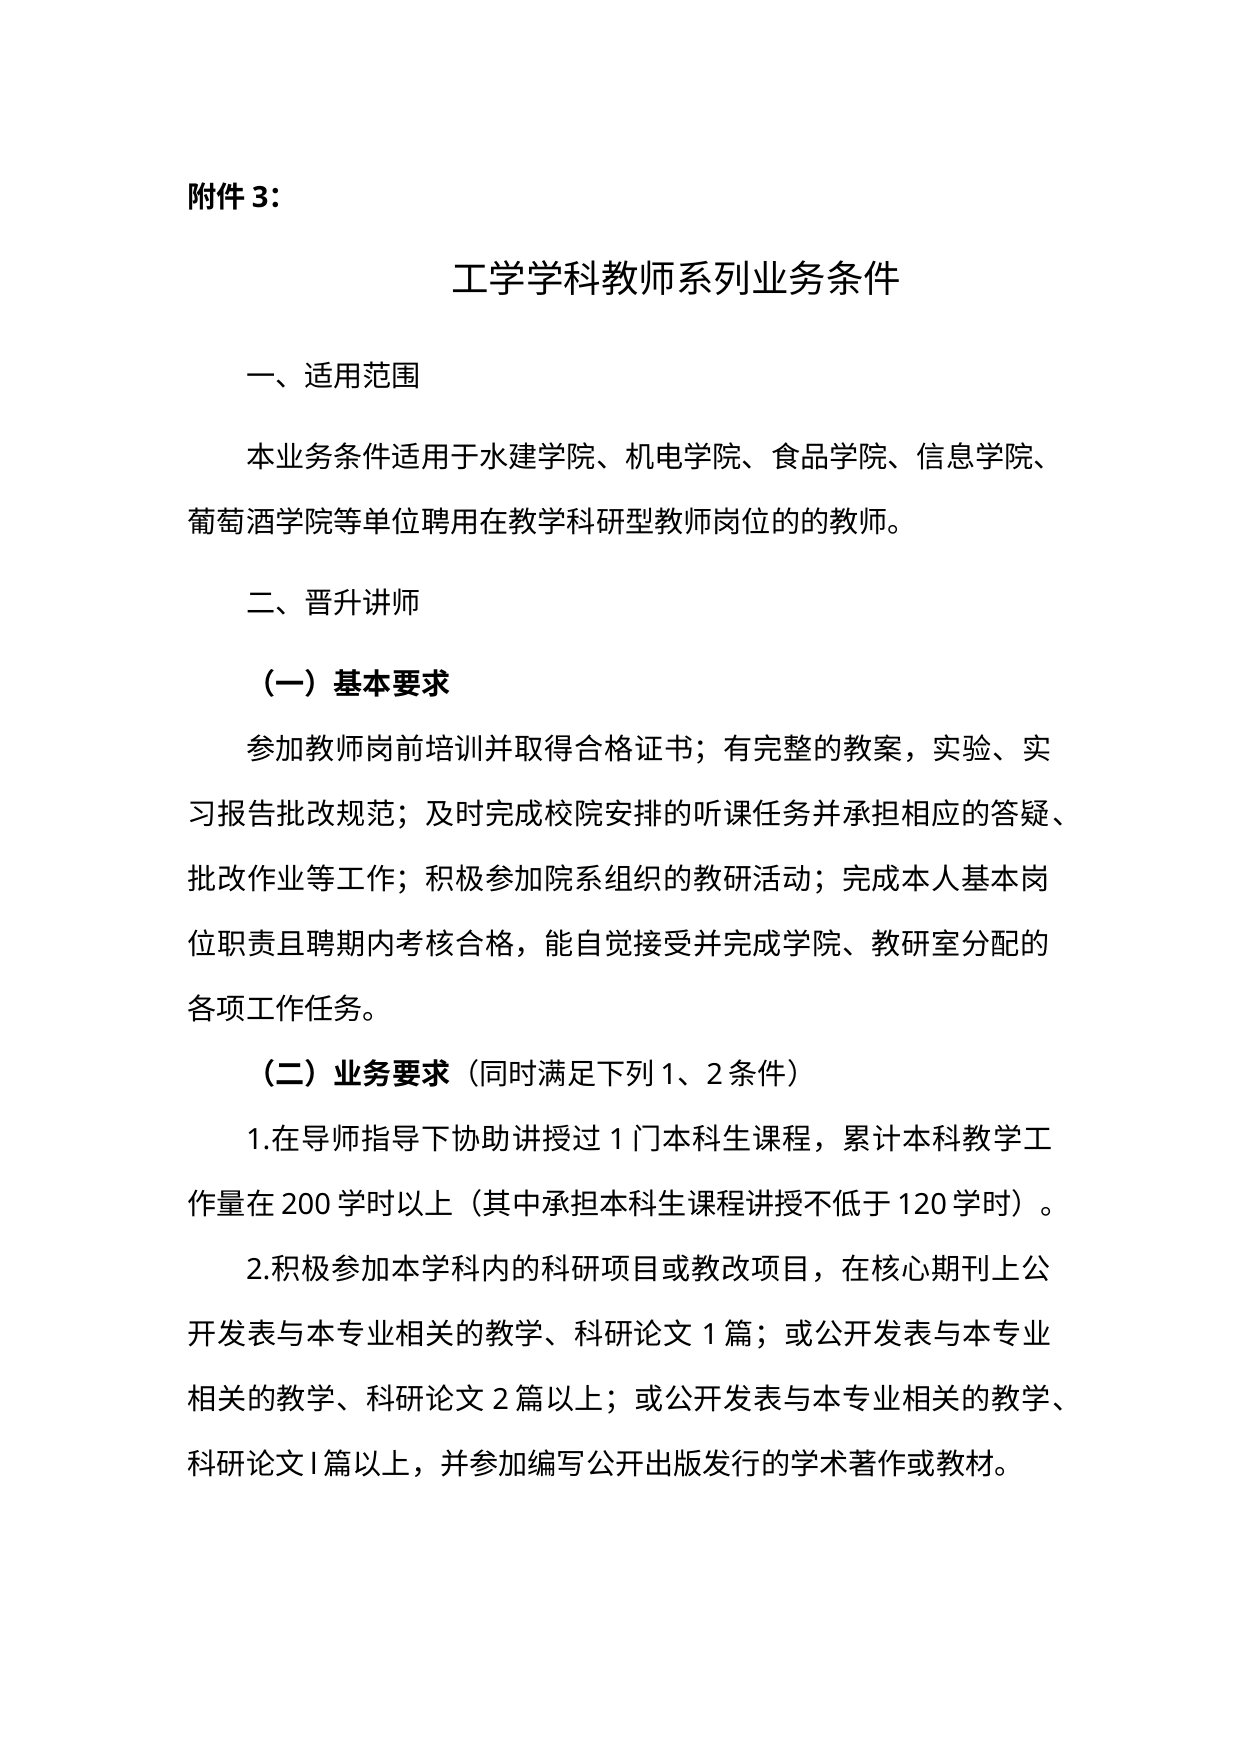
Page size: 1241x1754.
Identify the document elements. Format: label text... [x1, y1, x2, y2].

text （二）业务要求（同时满足下列1、2条件） [187, 1039, 1053, 1104]
text 附件3： [187, 162, 1053, 227]
text 2.积极参加本学科内的科研项目或教改项目，在核心期刊上公开发表与本专业相关的教学、科研论文1篇；或公开发表与本专业相关的教学、科研论文2篇以上；或公开发表与本专业相关的教学、科研论文l篇以上，并参加编写公开出版发行的学术著作或教材。 [187, 1234, 1053, 1494]
subtitle 一、适用范围 [187, 341, 1053, 406]
subtitle 二、晋升讲师 [187, 568, 1053, 633]
subtitle 工学学科教师系列业务条件 [187, 243, 1053, 308]
text 1.在导师指导下协助讲授过1门本科生课程，累计本科教学工作量在200学时以上（其中承担本科生课程讲授不低于120学时）。 [187, 1104, 1053, 1234]
subtitle 本业务条件适用于水建学院、机电学院、食品学院、信息学院、葡萄酒学院等单位聘用在教学科研型教师岗位的的教师。 [187, 422, 1053, 552]
text （一）基本要求 [187, 649, 1053, 714]
text 参加教师岗前培训并取得合格证书；有完整的教案，实验、实习报告批改规范；及时完成校院安排的听课任务并承担相应的答疑、批改作业等工作；积极参加院系组织的教研活动；完成本人基本岗位职责且聘期内考核合格，能自觉接受并完成学院、教研室分配的各项工作任务。 [187, 714, 1053, 1039]
